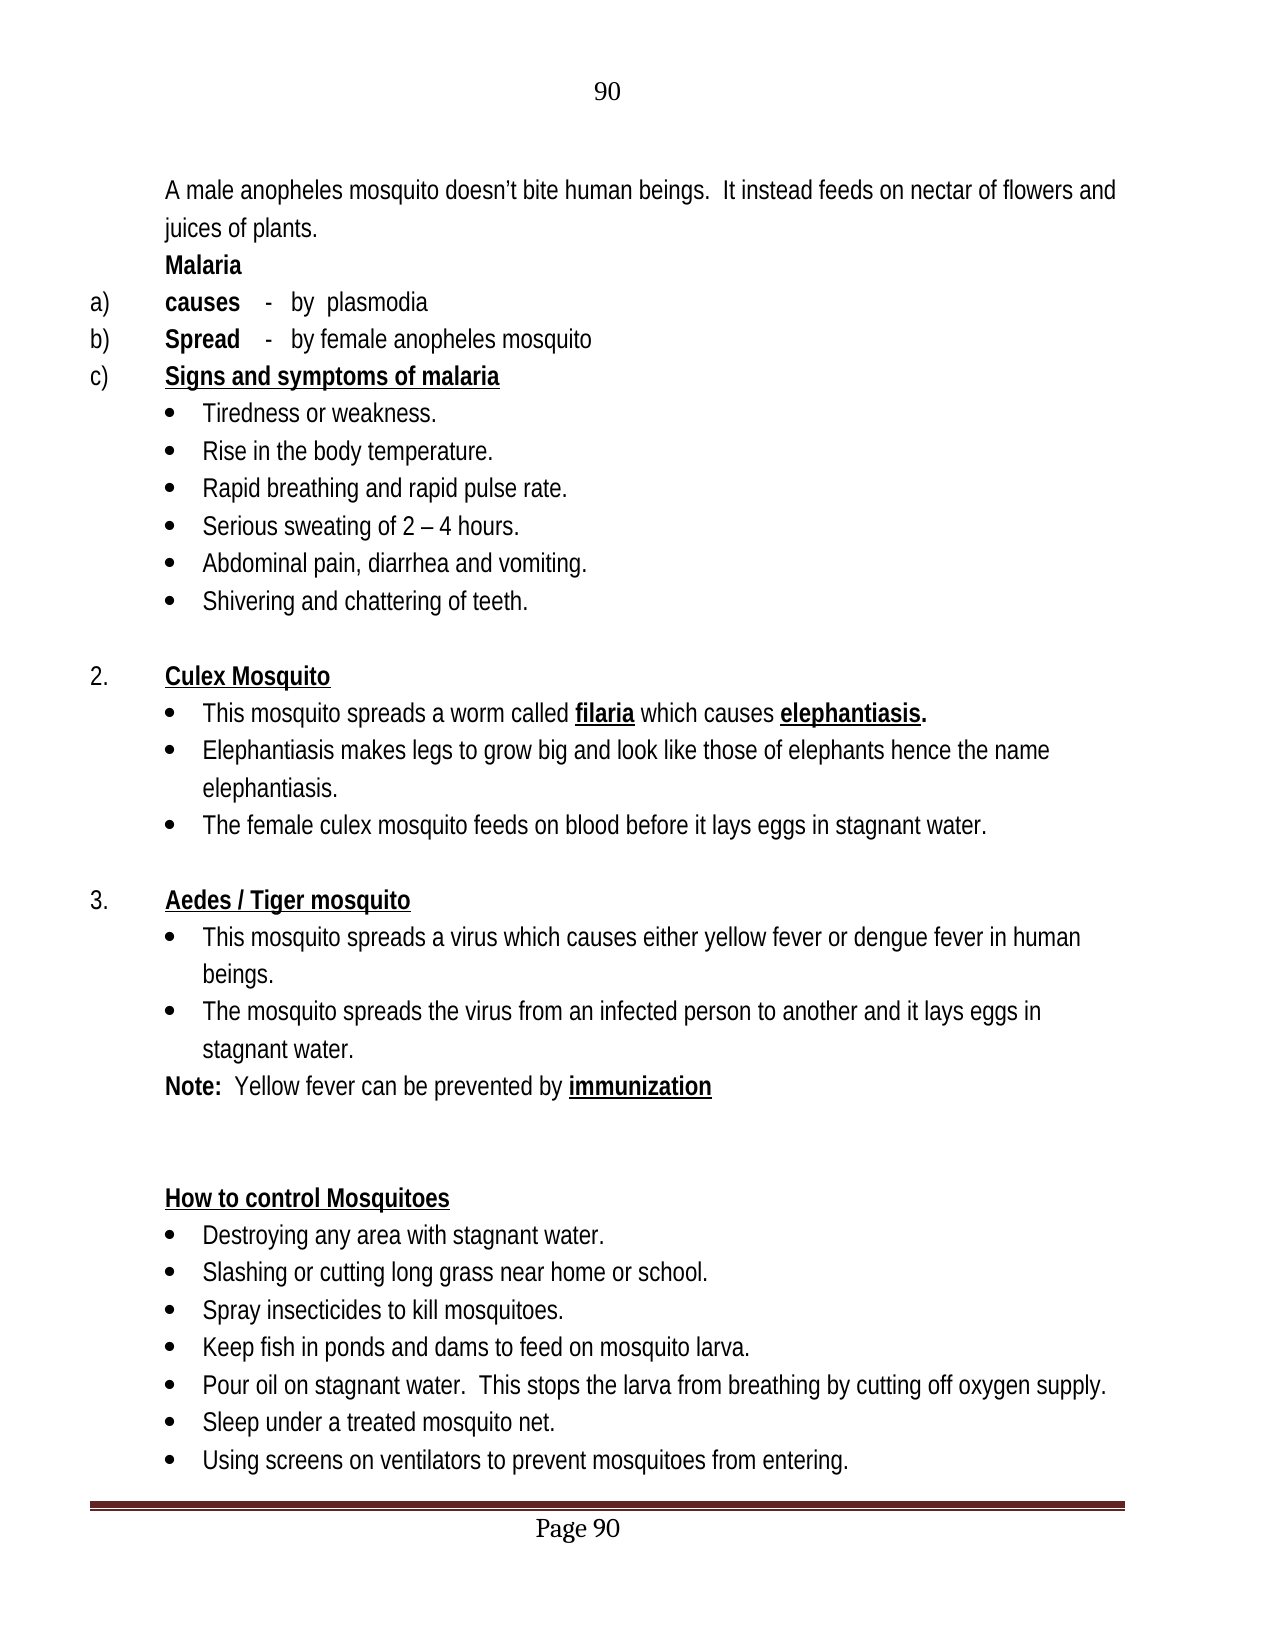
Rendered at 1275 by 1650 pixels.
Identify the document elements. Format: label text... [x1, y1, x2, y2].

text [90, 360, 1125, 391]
text b) Spread - by female anopheles mosquito [90, 323, 1125, 354]
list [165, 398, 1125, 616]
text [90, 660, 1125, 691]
text A male anopheles mosquito doesn’t bite human beings. It instead feeds on nectar of flowers and juices of plants. [165, 174, 1125, 243]
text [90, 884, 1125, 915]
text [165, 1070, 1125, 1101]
text a) causes - by plasmodia [90, 286, 1125, 317]
text Malaria [165, 249, 1125, 280]
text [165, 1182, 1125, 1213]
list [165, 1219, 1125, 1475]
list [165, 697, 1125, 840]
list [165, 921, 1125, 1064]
